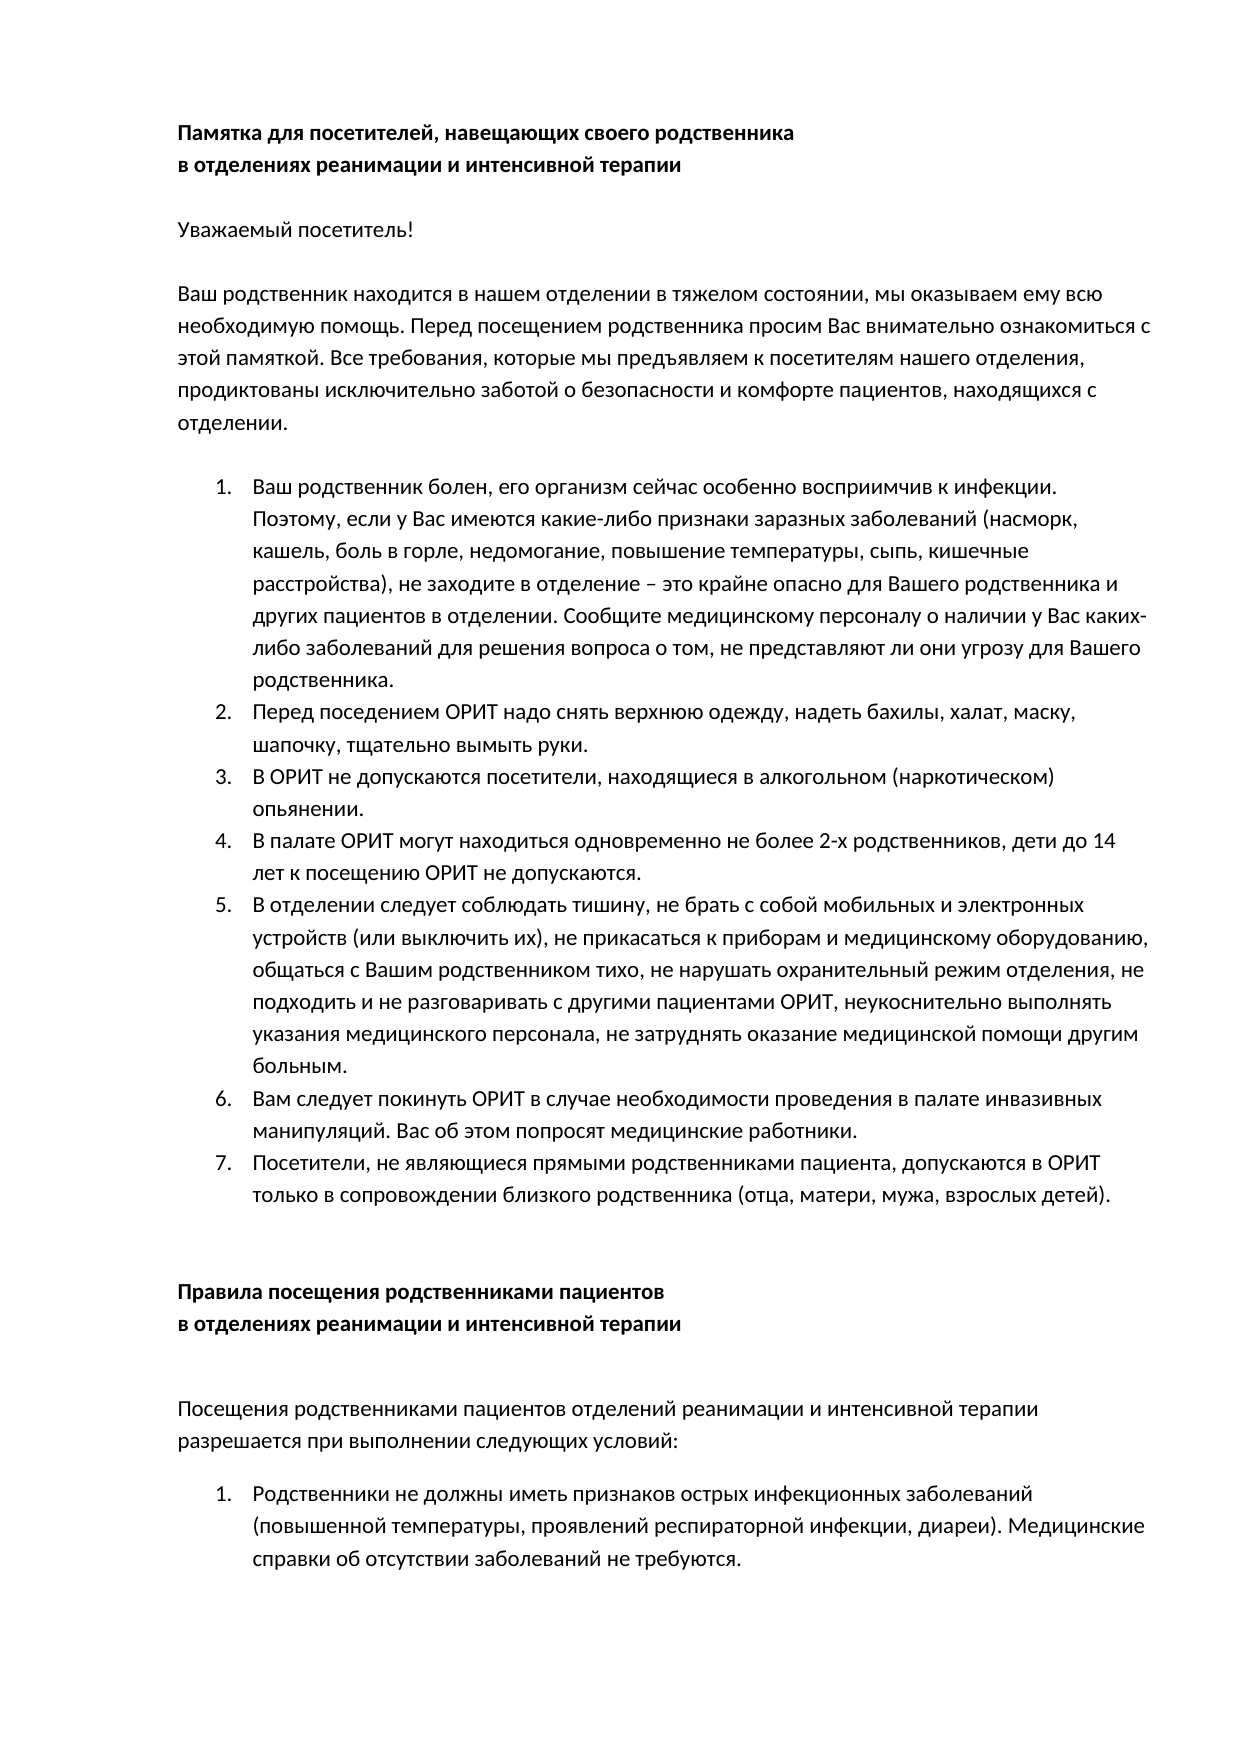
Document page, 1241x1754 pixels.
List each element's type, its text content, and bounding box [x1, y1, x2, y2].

text Уважаемый посетитель! [177, 215, 1152, 243]
text в отделениях реанимации и интенсивной терапии [177, 150, 1152, 178]
text в отделениях реанимации и интенсивной терапии [177, 1309, 1152, 1337]
list Посетители, не являющиеся прямыми родственниками пациента, допускаются в ОРИТ только в сопровождении близкого родственника (отца, матери, мужа, взрослых детей). [215, 1148, 1152, 1208]
text Памятка для посетителей, навещающих своего родственника [177, 118, 1152, 146]
list В ОРИТ не допускаются посетители, находящиеся в алкогольном (наркотическом) опьянении. [215, 762, 1152, 822]
text Посещения родственниками пациентов отделений реанимации и интенсивной терапии разрешается при выполнении следующих условий: [177, 1394, 1152, 1454]
list Вам следует покинуть ОРИТ в случае необходимости проведения в палате инвазивных манипуляций. Вас об этом попросят медицинские работники. [215, 1084, 1152, 1144]
list Перед поседением ОРИТ надо снять верхнюю одежду, надеть бахилы, халат, маску, шапочку, тщательно вымыть руки. [215, 697, 1152, 758]
text Ваш родственник находится в нашем отделении в тяжелом состоянии, мы оказываем ему всю необходимую помощь. Перед посещением родственника просим Вас внимательно ознакомиться с этой памяткой. Все требования, которые мы предъявляем к посетителям нашего отделения, продиктованы исключительно заботой о безопасности и комфорте пациентов, находящихся с отделении. [177, 279, 1152, 436]
text Правила посещения родственниками пациентов [177, 1277, 1152, 1305]
list В палате ОРИТ могут находиться одновременно не более 2-х родственников, дети до 14 лет к посещению ОРИТ не допускаются. [215, 826, 1152, 886]
list Родственники не должны иметь признаков острых инфекционных заболеваний (повышенной температуры, проявлений респираторной инфекции, диареи). Медицинские справки об отсутствии заболеваний не требуются. [215, 1479, 1152, 1572]
list В отделении следует соблюдать тишину, не брать с собой мобильных и электронных устройств (или выключить их), не прикасаться к приборам и медицинскому оборудованию, общаться с Вашим родственником тихо, не нарушать охранительный режим отделения, не подходить и не разговаривать с другими пациентами ОРИТ, неукоснительно выполнять указания медицинского персонала, не затруднять оказание медицинской помощи другим больным. [215, 891, 1152, 1079]
list Ваш родственник болен, его организм сейчас особенно восприимчив к инфекции. Поэтому, если у Вас имеются какие-либо признаки заразных заболеваний (насморк, кашель, боль в горле, недомогание, повышение температуры, сыпь, кишечные расстройства), не заходите в отделение – это крайне опасно для Вашего родственника и других пациентов в отделении. Сообщите медицинскому персоналу о наличии у Вас каких-либо заболеваний для решения вопроса о том, не представляют ли они угрозу для Вашего родственника. [215, 472, 1152, 693]
